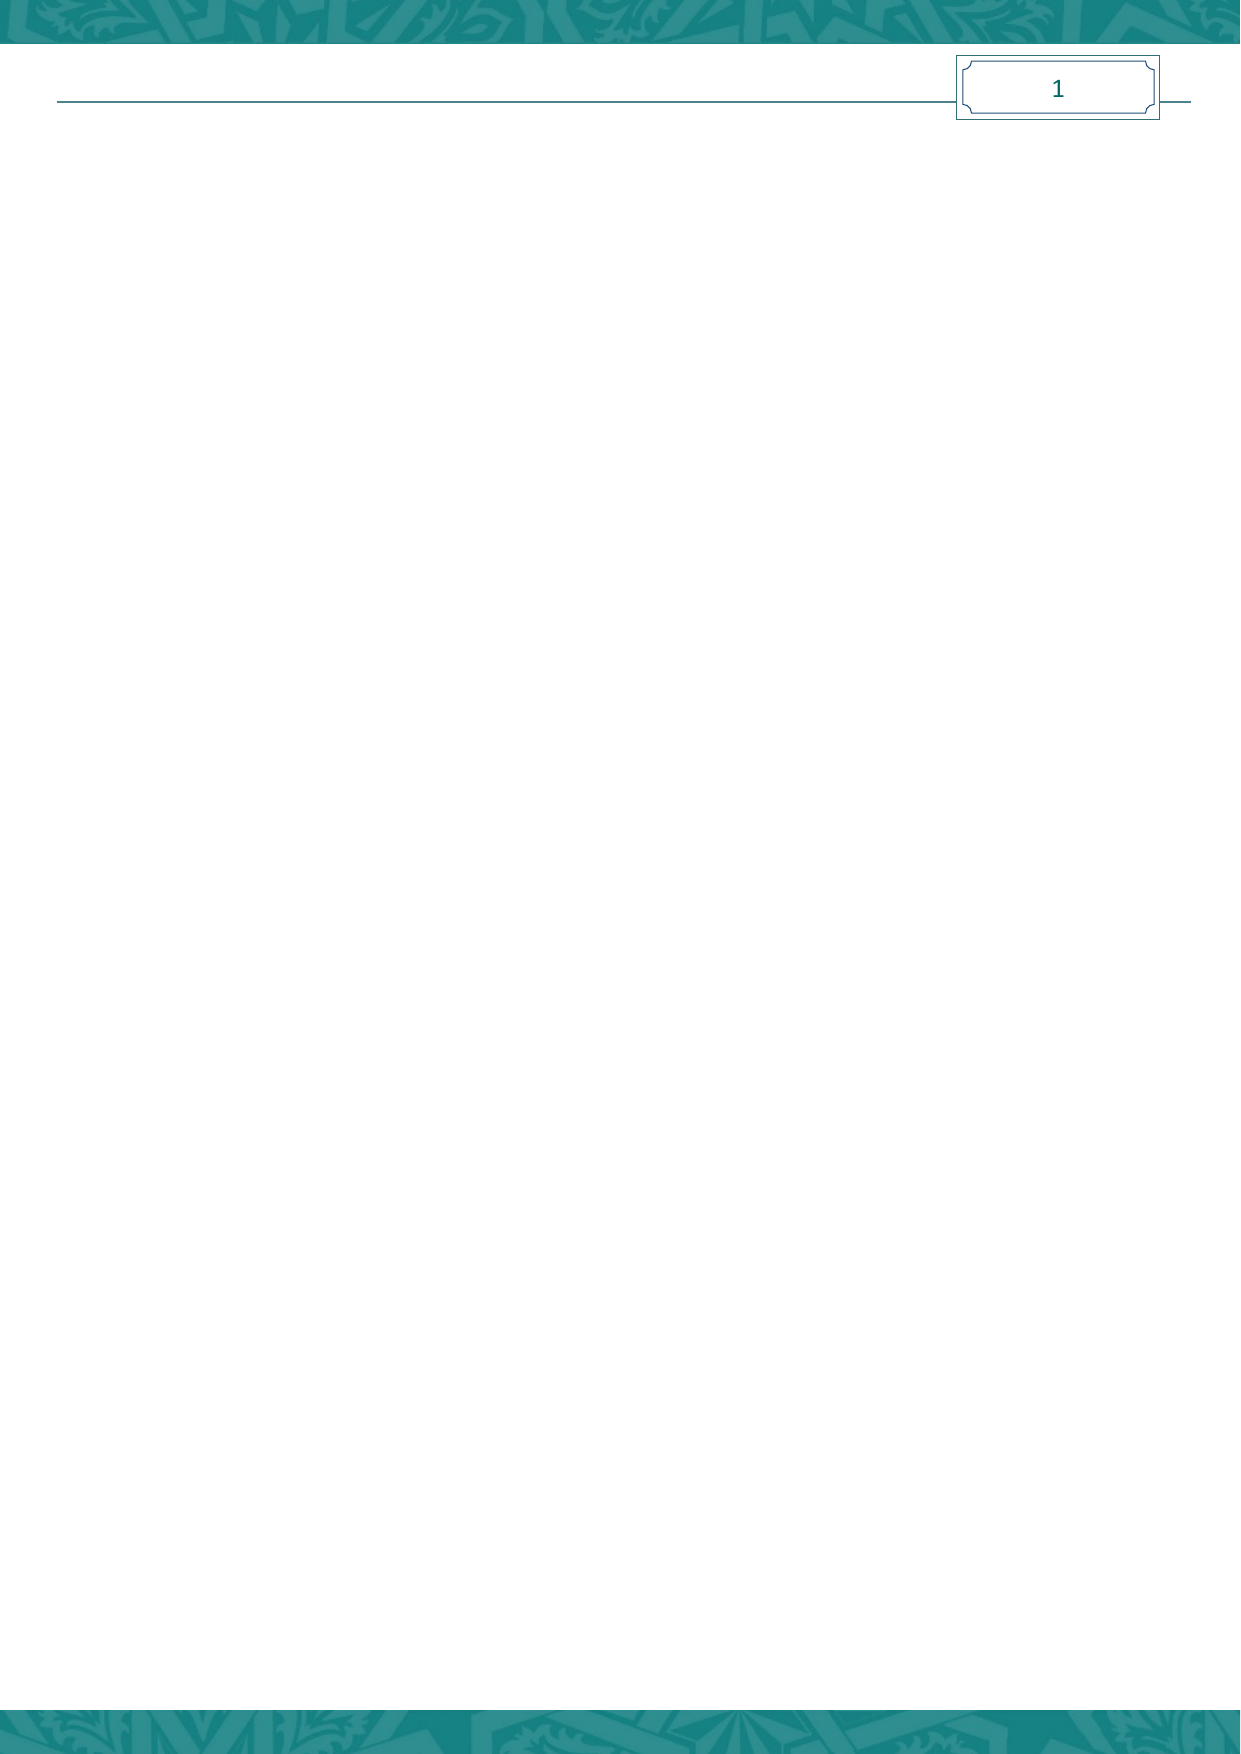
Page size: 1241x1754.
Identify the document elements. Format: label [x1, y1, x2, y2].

picture [0, 0, 1240, 44]
picture [0, 1710, 1241, 1754]
